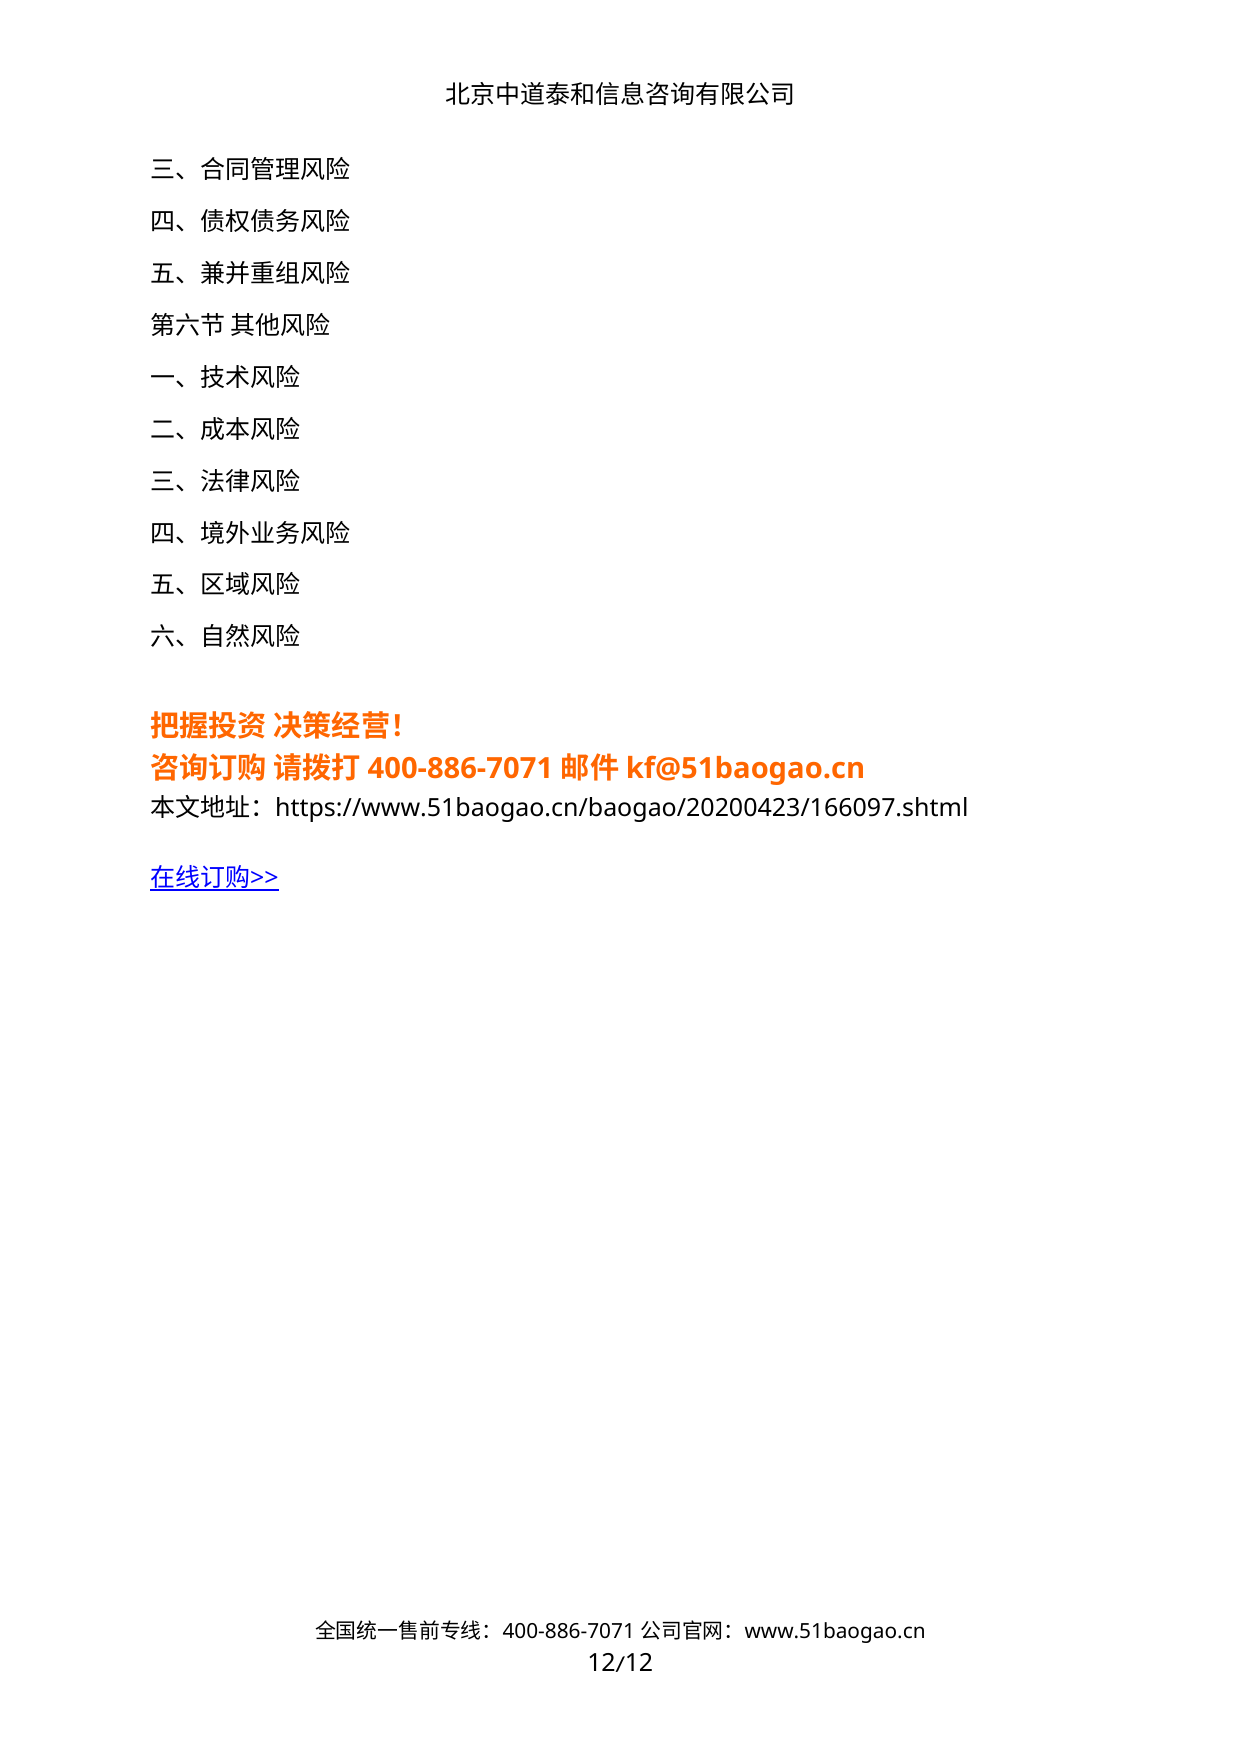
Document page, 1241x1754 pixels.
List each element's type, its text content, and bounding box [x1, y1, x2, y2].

text 四、境外业务风险 [150, 513, 1090, 549]
text 一、技术风险 [150, 357, 1090, 394]
text 第六节 其他风险 [150, 306, 1090, 342]
text 把握投资 决策经营！咨询订购 请拨打 400-886-7071 邮件 kf@51baogao.cn本文地址：https://www.51baogao.cn/baogao/20200423/166097.shtml [150, 669, 1090, 824]
text 五、区域风险 [150, 565, 1090, 601]
text 二、成本风险 [150, 409, 1090, 446]
text 三、合同管理风险 [150, 150, 1090, 186]
text 四、债权债务风险 [150, 202, 1090, 238]
text 在线订购>> [150, 824, 1090, 894]
text 五、兼并重组风险 [150, 254, 1090, 290]
text 六、自然风险 [150, 617, 1090, 653]
text 三、法律风险 [150, 461, 1090, 497]
